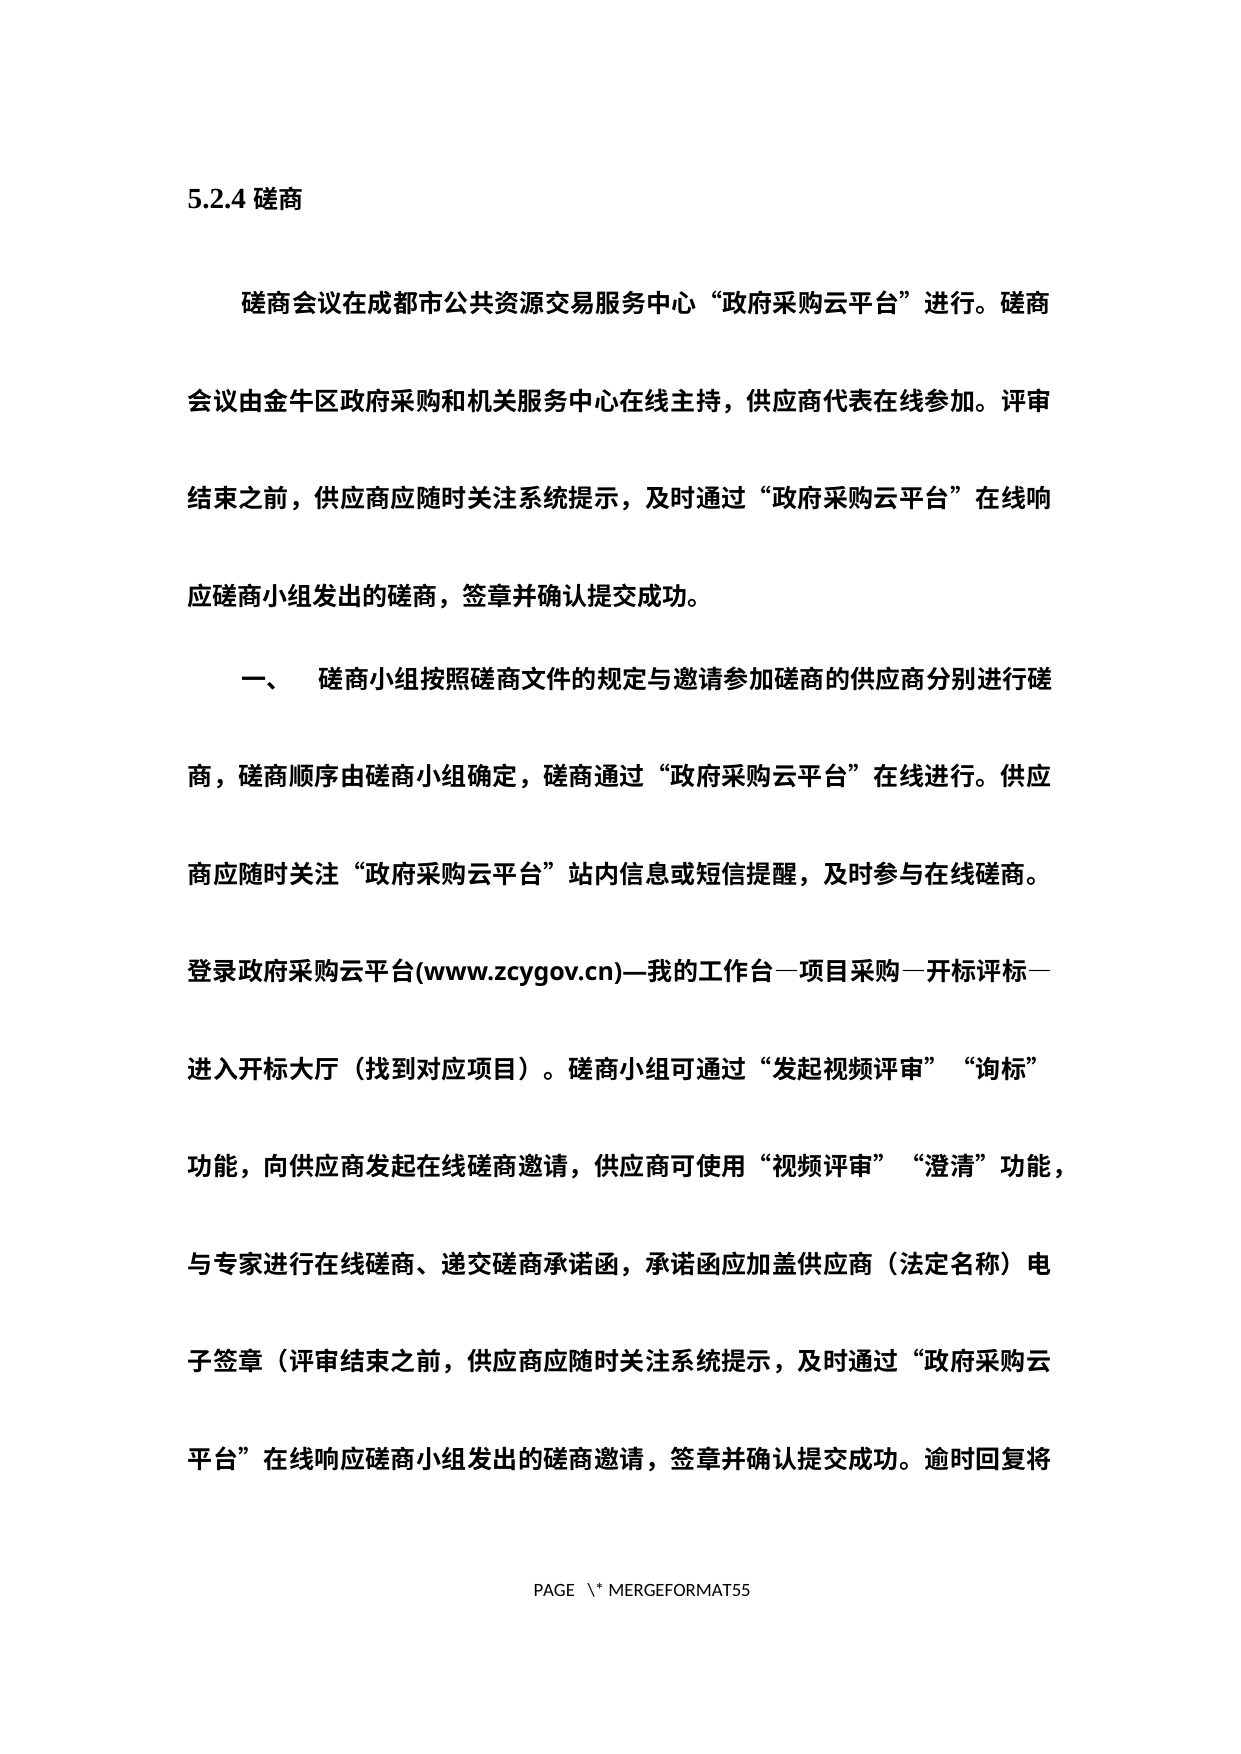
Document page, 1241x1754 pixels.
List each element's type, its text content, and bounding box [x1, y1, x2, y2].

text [187, 645, 1053, 1490]
subtitle 磋商 [187, 165, 1053, 230]
text 磋商会议在成都市公共资源交易服务中心“政府采购云平台”进行。磋商会议由金牛区政府采购和机关服务中心在线主持，供应商代表在线参加。评审结束之前，供应商应随时关注系统提示，及时通过“政府采购云平台”在线响应磋商小组发出的磋商，签章并确认提交成功。 [187, 269, 1053, 627]
